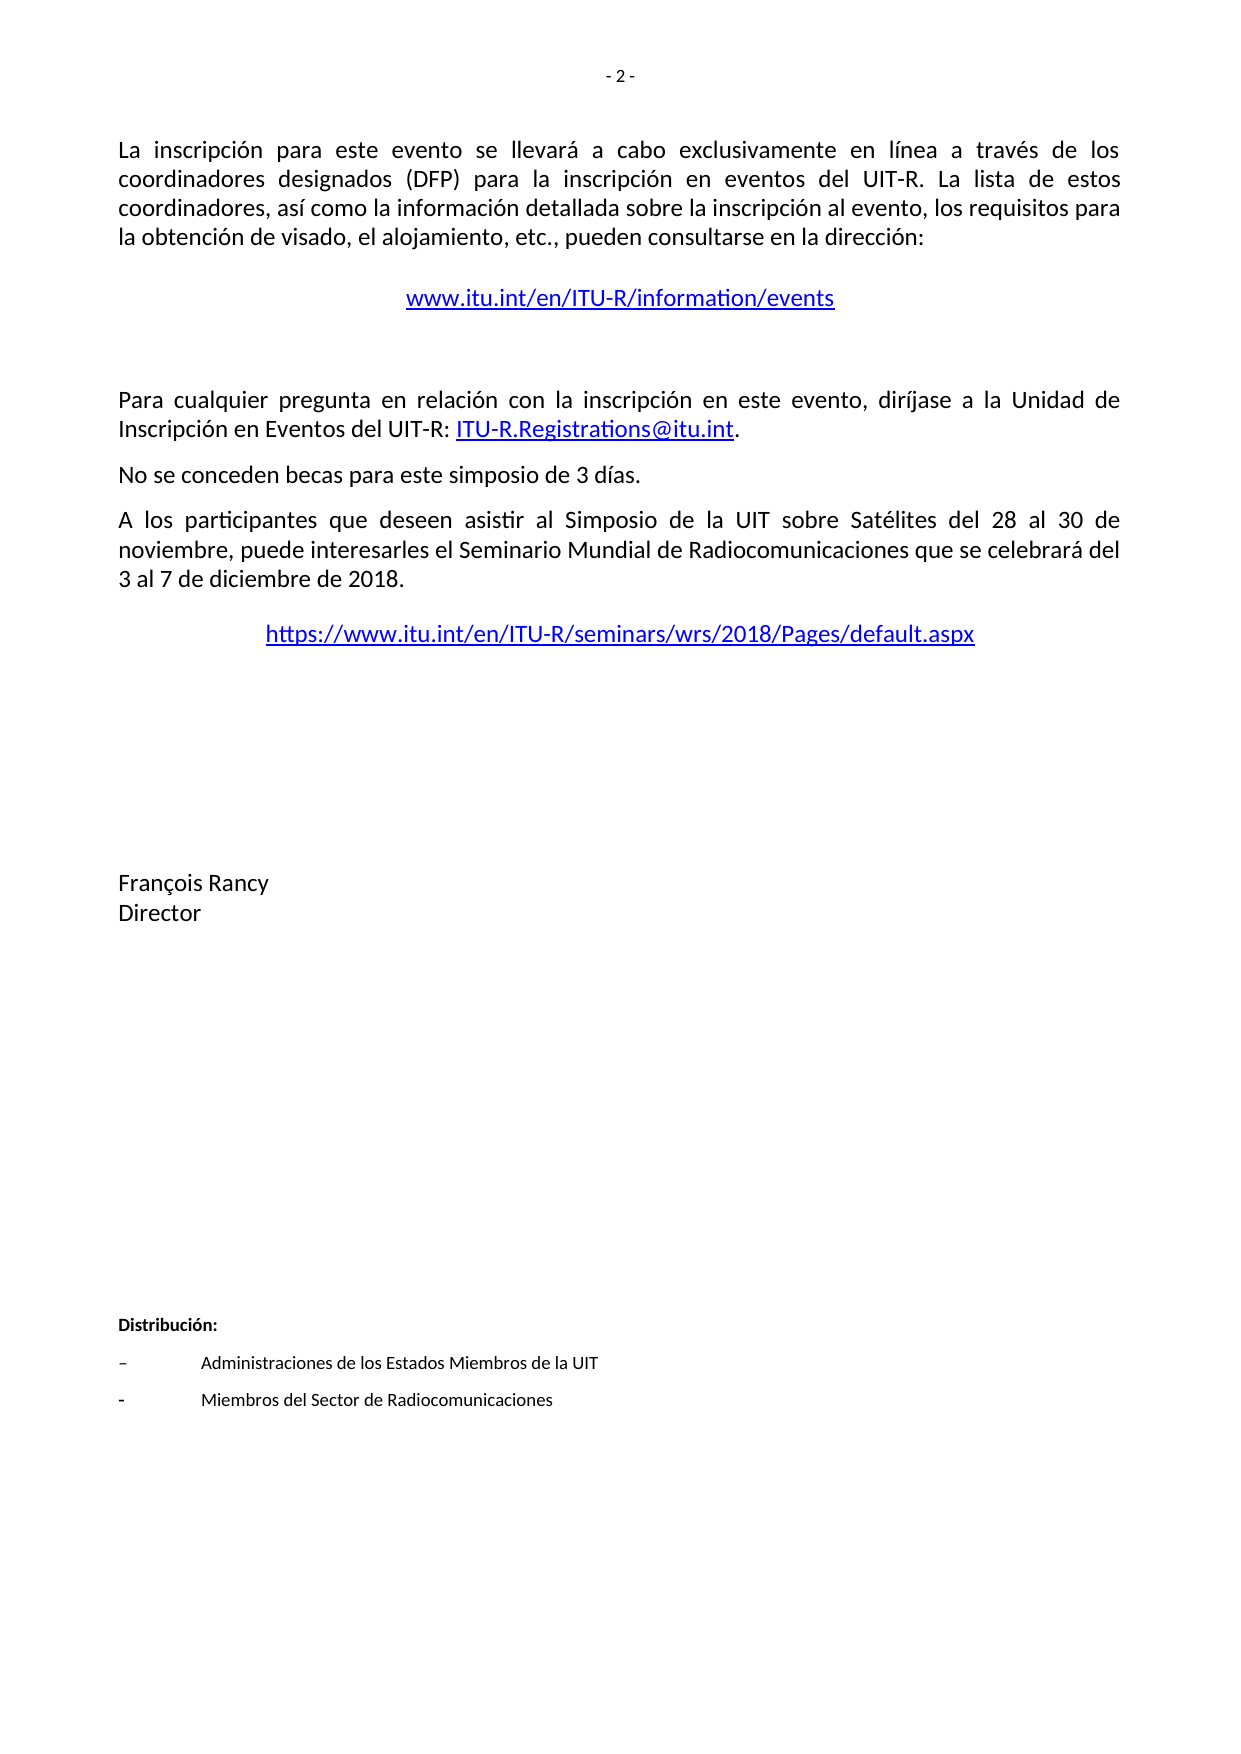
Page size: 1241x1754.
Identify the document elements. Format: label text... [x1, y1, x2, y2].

text No se conceden becas para este simposio de 3 días. [118, 460, 1122, 489]
text François Rancy Director [118, 867, 1122, 928]
text A los participantes que deseen asistir al Simposio de la UIT sobre Satélites del 28 al 30 de noviembre, puede interesarles el Seminario Mundial de Radiocomunicaciones que se celebrará del 3 al 7 de diciembre de 2018. [118, 506, 1122, 593]
text www.itu.int/en/ITU-R/information/events [118, 251, 1122, 312]
subtitle Distribución: [118, 1308, 1122, 1338]
text – Administraciones de los Estados Miembros de la UIT [118, 1346, 1122, 1375]
text https://www.itu.int/en/ITU-R/seminars/wrs/2018/Pages/default.aspx [118, 618, 1122, 648]
text Para cualquier pregunta en relación con la inscripción en este evento, diríjase a la Unidad de Inscripción en Eventos del UIT-R: ITU-R.Registrations@itu.int. [118, 385, 1122, 443]
text Miembros del Sector de Radiocomunicaciones [118, 1383, 1122, 1413]
text La inscripción para este evento se llevará a cabo exclusivamente en línea a través de los coordinadores designados (DFP) para la inscripción en eventos del UIT-R. La lista de estos coordinadores, así como la información detallada sobre la inscripción al evento, los requisitos para la obtención de visado, el alojamiento, etc., pueden consultarse en la dirección: [118, 135, 1122, 251]
